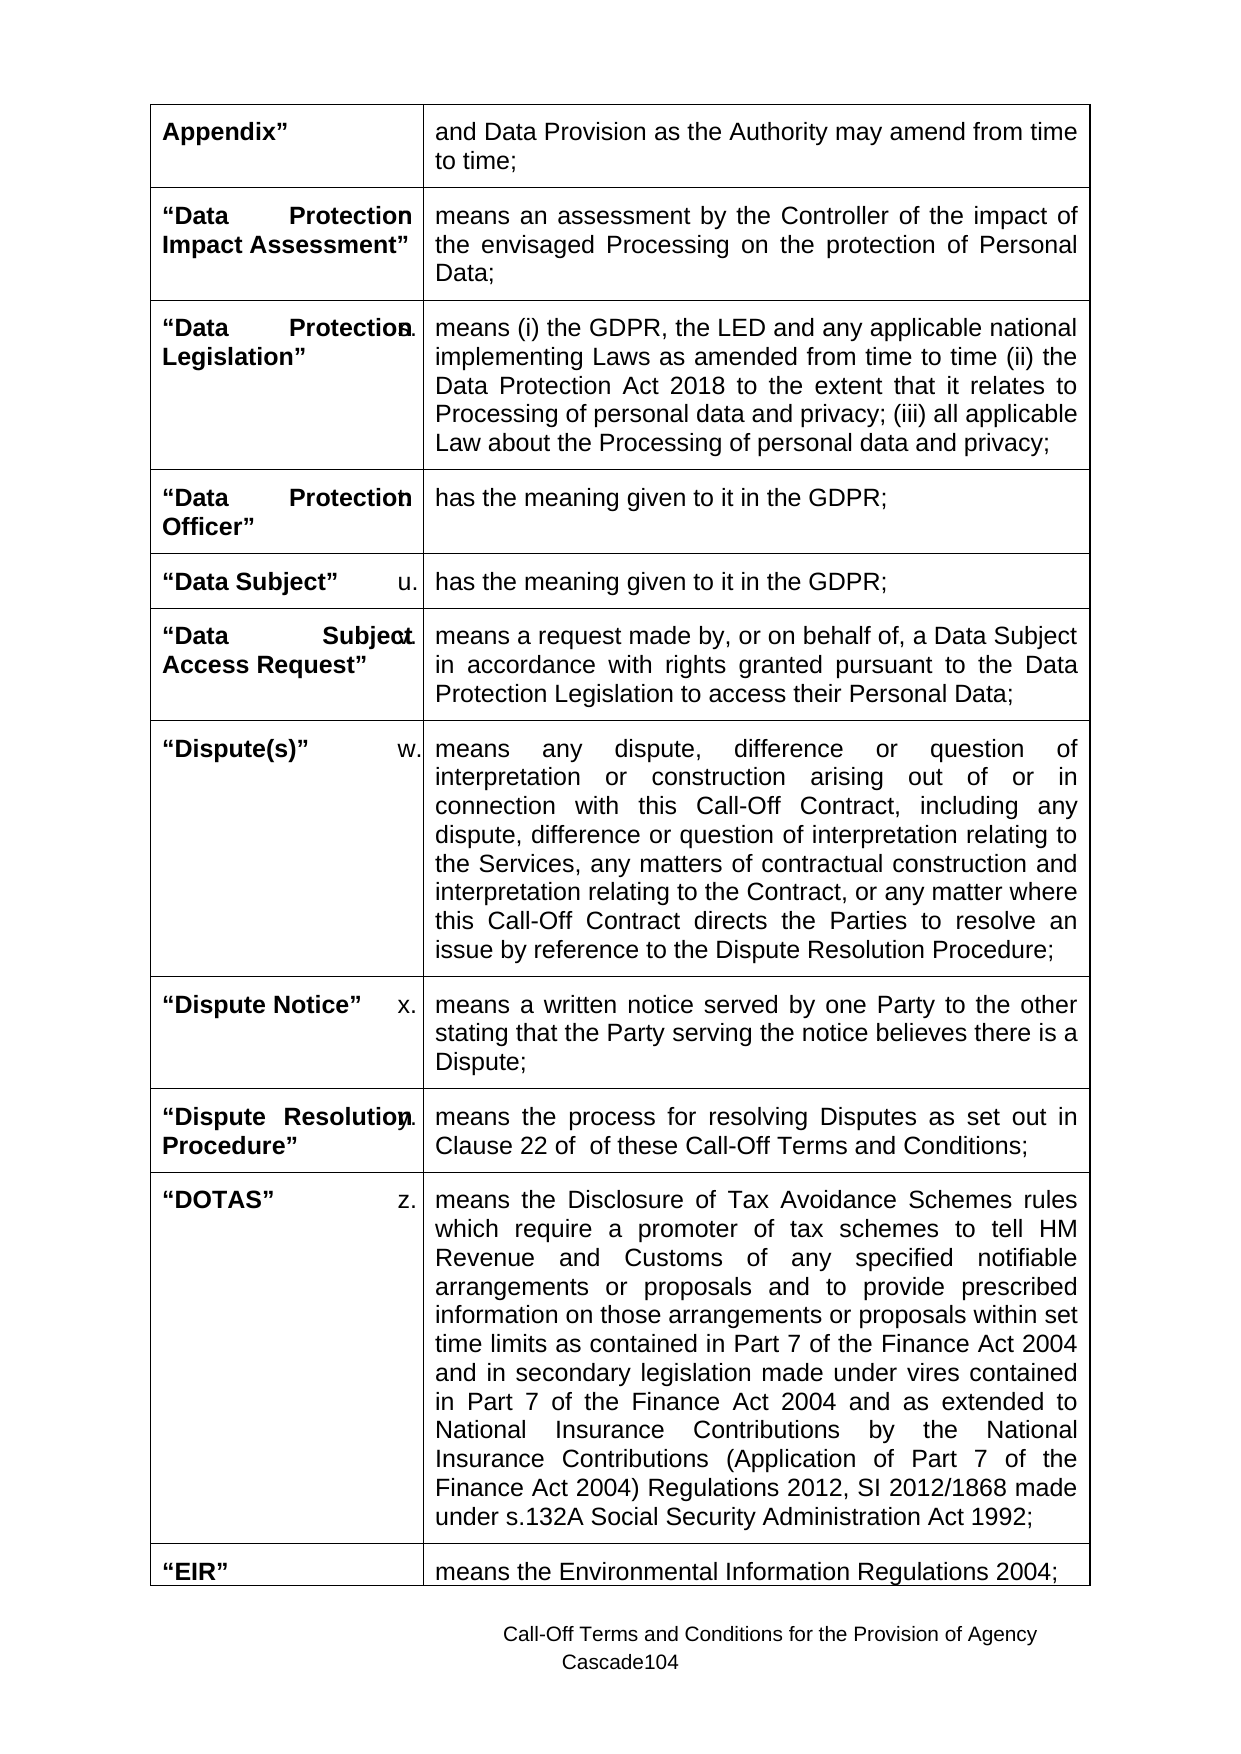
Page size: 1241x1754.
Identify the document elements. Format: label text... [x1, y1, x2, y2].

table_cell means an assessment by the Controller of the impact of the envisaged Processing on the protection of Personal Data; [424, 188, 1089, 299]
table_cell “EIR” [151, 1544, 423, 1585]
table_cell “Dispute Notice” [151, 977, 423, 1088]
table_cell “Data Protection Impact Assessment” [151, 188, 423, 299]
table_cell means a request made by, or on behalf of, a Data Subject in accordance with rights granted pursuant to the Data Protection Legislation to access their Personal Data; [424, 609, 1089, 720]
table_cell “DOTAS” [151, 1173, 423, 1543]
table_cell means (i) the GDPR, the LED and any applicable national implementing Laws as amended from time to time (ii) the Data Protection Act 2018 to the extent that it relates to Processing of personal data and privacy; (iii) all applicable Law about the Processing of personal data and privacy; [424, 301, 1089, 469]
table_cell means any dispute, difference or question of interpretation or construction arising out of or in connection with this Call-Off Contract, including any dispute, difference or question of interpretation relating to the Services, any matters of contractual construction and interpretation relating to the Contract, or any matter where this Call-Off Contract directs the Parties to resolve an issue by reference to the Dispute Resolution Procedure; [424, 721, 1089, 976]
table_cell “Data Subject” [151, 554, 423, 608]
table_cell means a written notice served by one Party to the other stating that the Party serving the notice believes there is a Dispute; [424, 977, 1089, 1088]
table_cell “Data Protection Officer” [151, 470, 423, 553]
table_cell “Dispute Resolution Procedure” [151, 1089, 423, 1172]
table_cell “Data Subject Access Request” [151, 609, 423, 720]
table_cell “Dispute(s)” [151, 721, 423, 976]
table_cell means the process for resolving Disputes as set out in Clause 22 of Schedule 2 of these Call-Off Terms and Conditions; [424, 1089, 1089, 1172]
table_cell means the Disclosure of Tax Avoidance Schemes rules which require a promoter of tax schemes to tell HM Revenue and Customs of any specified notifiable arrangements or proposals and to provide prescribed information on those arrangements or proposals within set time limits as contained in Part 7 of the Finance Act 2004 and in secondary legislation made under vires contained in Part 7 of the Finance Act 2004 and as extended to National Insurance Contributions by the National Insurance Contributions (Application of Part 7 of the Finance Act 2004) Regulations 2012, SI 2012/1868 made under s.132A Social Security Administration Act 1992; [424, 1173, 1089, 1543]
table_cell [424, 1544, 1089, 1585]
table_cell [424, 105, 1089, 187]
table_cell has the meaning given to it in the GDPR; [424, 554, 1089, 608]
table_cell has the meaning given to it in the GDPR; [424, 470, 1089, 553]
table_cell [151, 105, 423, 187]
table_cell “Data Protection Legislation” [151, 301, 423, 469]
